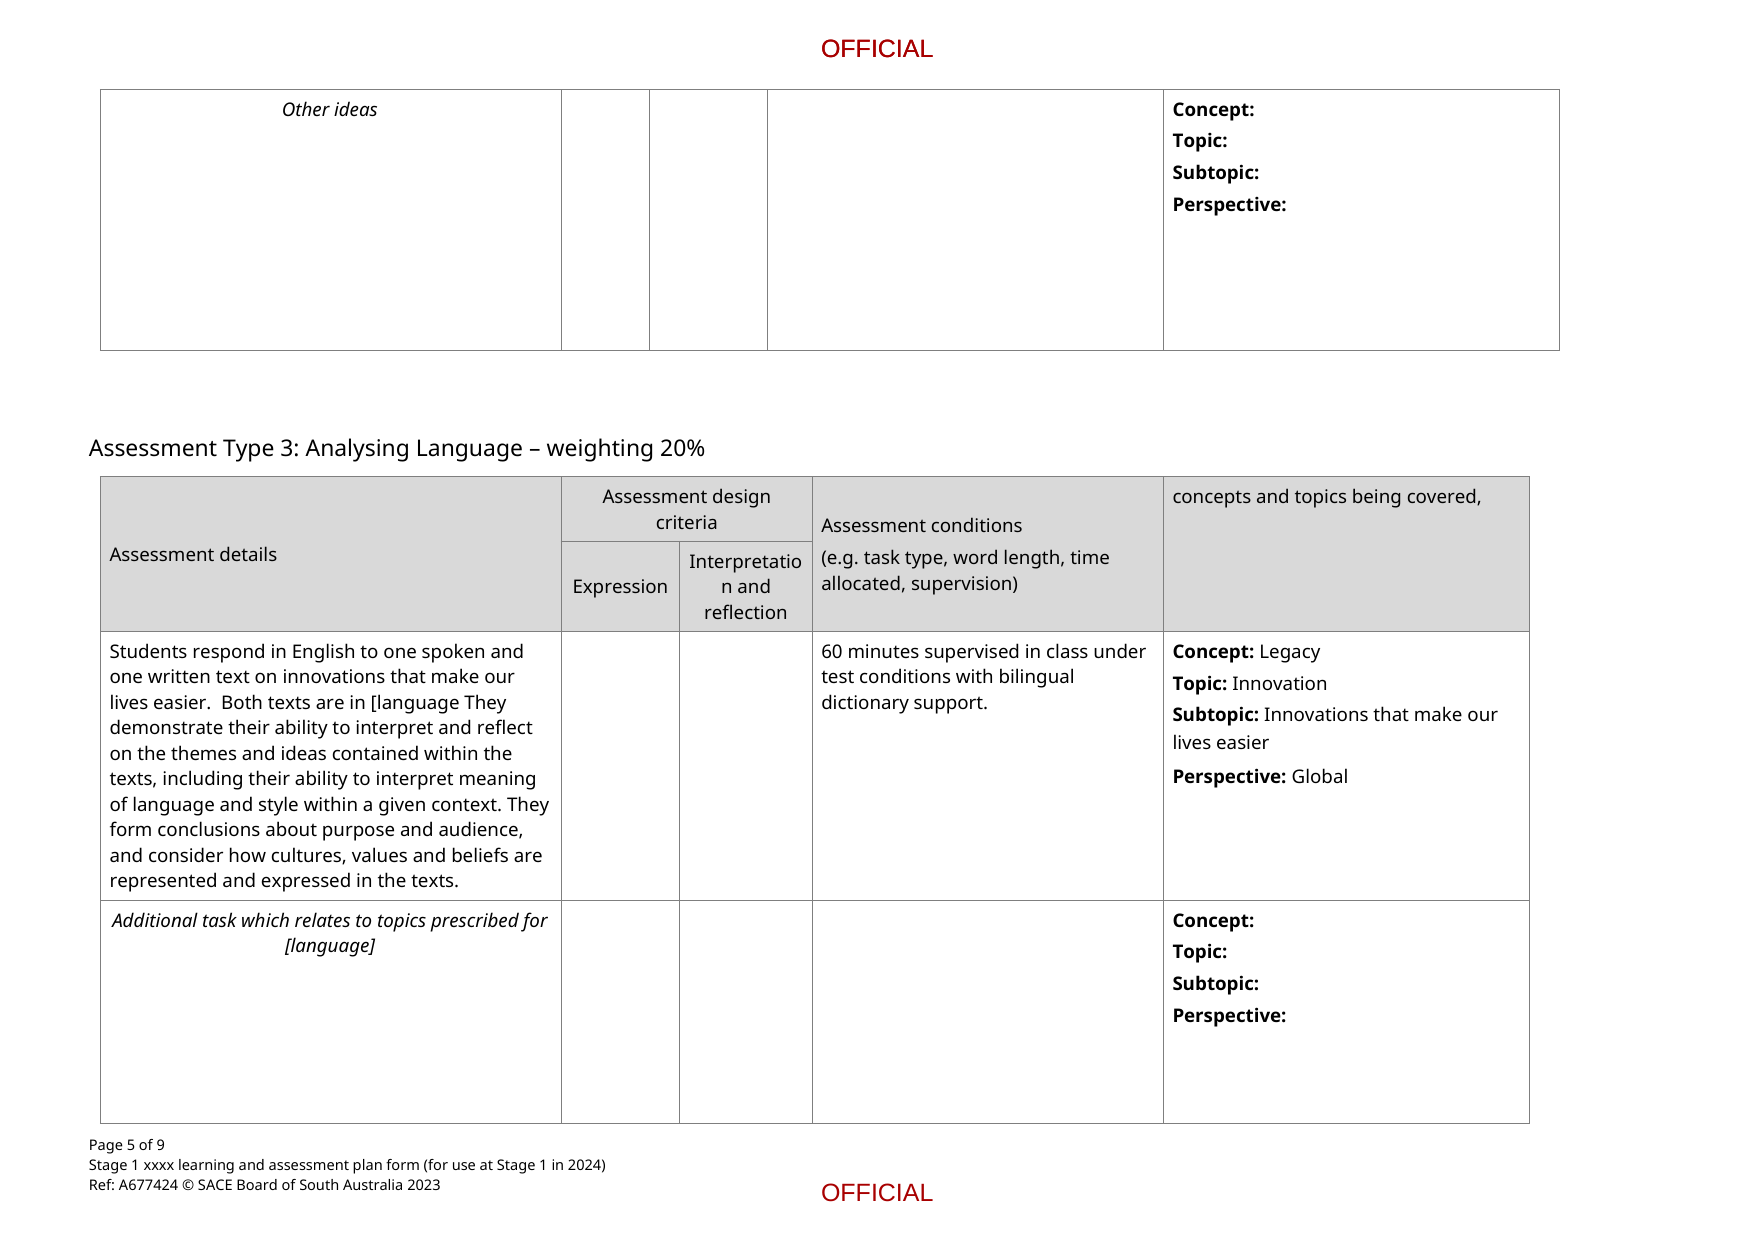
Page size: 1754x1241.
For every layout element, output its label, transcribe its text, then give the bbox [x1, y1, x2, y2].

table_cell [562, 632, 679, 899]
table_cell [680, 632, 812, 899]
table_cell Students respond in English to one spoken and one written text on innovations that make our lives easier. Both texts are in [language They demonstrate their ability to interpret and reflect on the themes and ideas contained within the texts, including their ability to interpret meaning of language and style within a given context. They form conclusions about purpose and audience, and consider how cultures, values and beliefs are represented and expressed in the texts. [101, 632, 561, 899]
table_cell Interpretation and reflection [680, 542, 812, 631]
table_cell [562, 901, 679, 1123]
table_header Assessment conditions (e.g. task type, word length, time allocated, supervision) [813, 477, 1163, 631]
text Assessment Type 3: Analysing Language – weighting 20% [89, 432, 1665, 464]
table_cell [101, 901, 561, 1123]
table_cell [562, 90, 649, 350]
table_cell [680, 901, 812, 1123]
table_header concepts and topics being covered, [1164, 477, 1529, 631]
table_cell Expression [562, 542, 679, 631]
table_cell Concept: Legacy Topic: Innovation Subtopic: Innovations that make our lives easier Perspective: Global [1164, 632, 1529, 899]
table_cell [650, 90, 767, 350]
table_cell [1164, 901, 1529, 1123]
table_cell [1164, 90, 1559, 350]
table_cell [813, 901, 1163, 1123]
table_header Assessment details [101, 477, 561, 631]
table_cell Other ideas [101, 90, 561, 350]
table_cell 60 minutes supervised in class under test conditions with bilingual dictionary support. [813, 632, 1163, 899]
table_cell [768, 90, 1163, 350]
table_header Assessment design criteria [562, 477, 812, 541]
